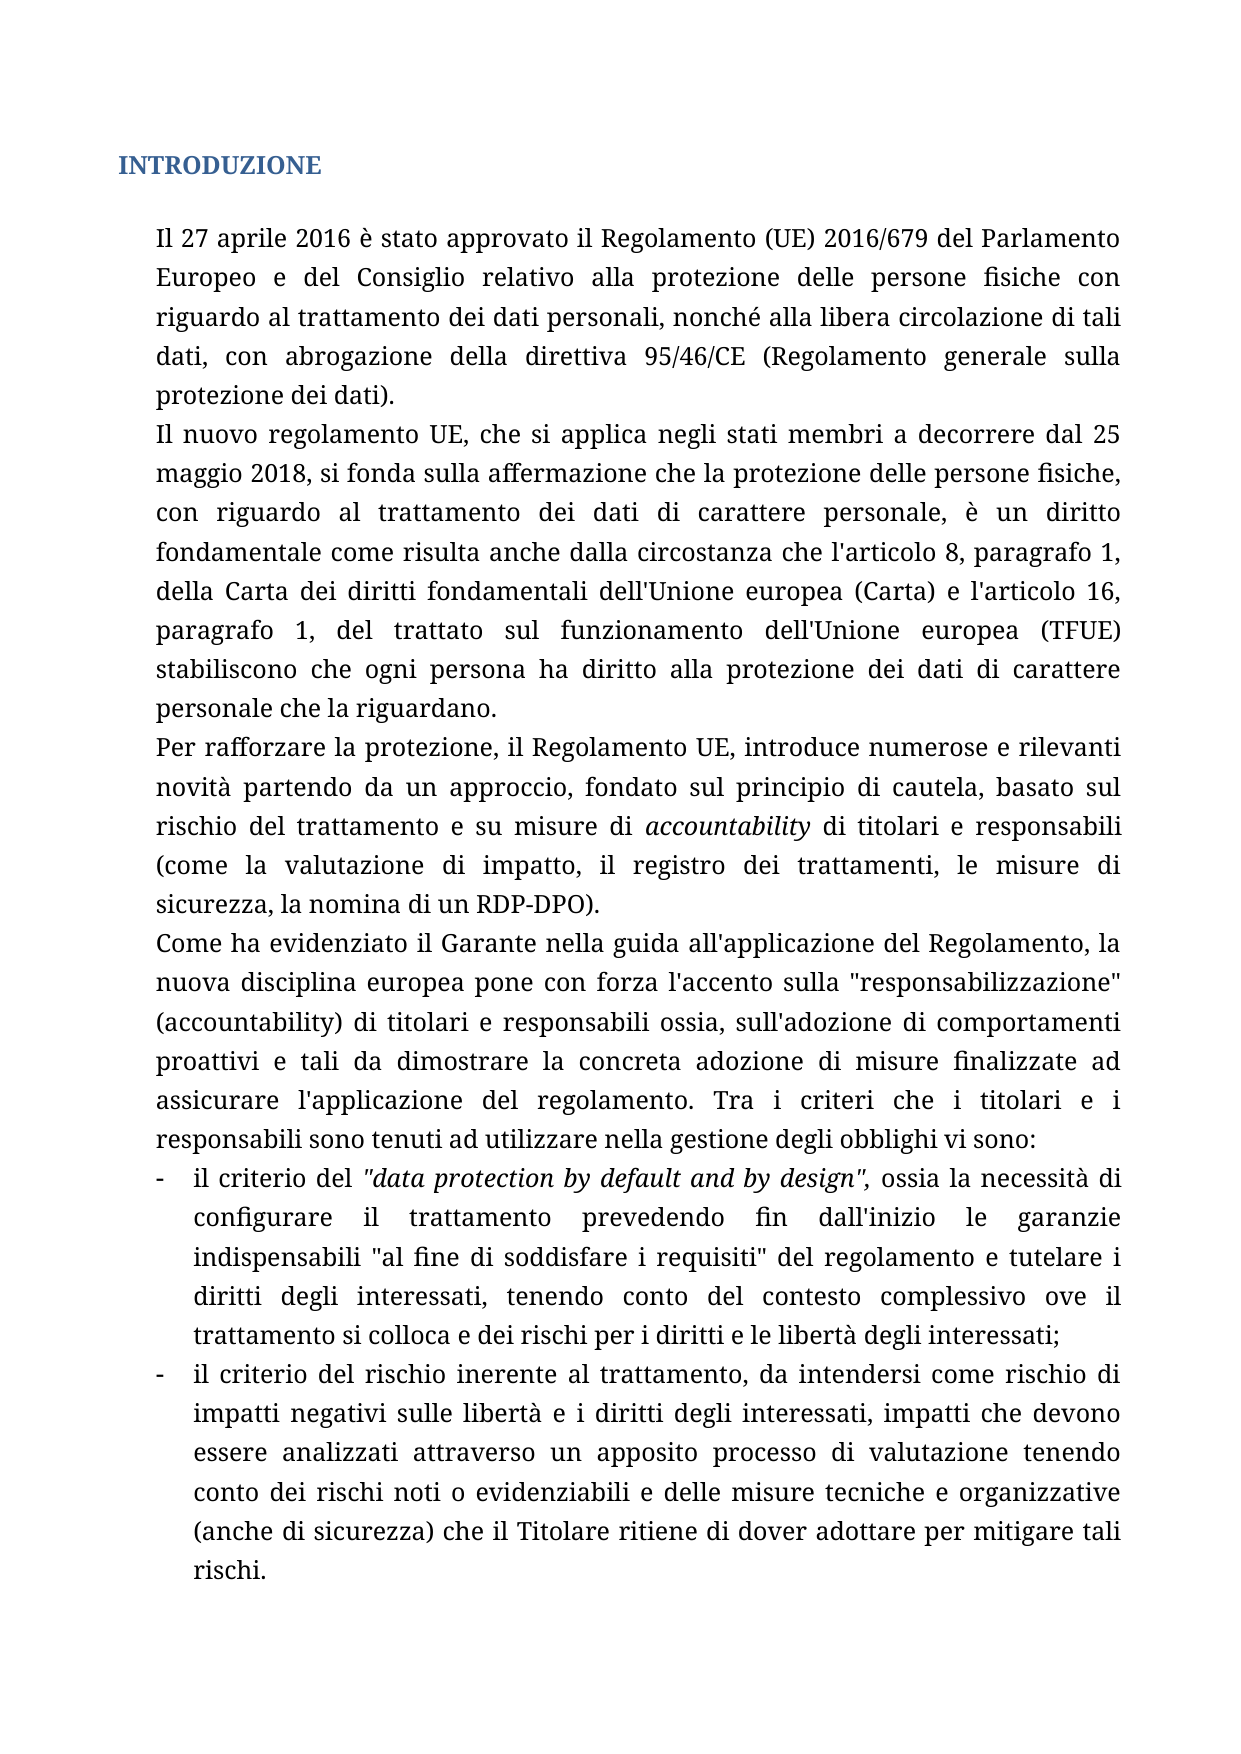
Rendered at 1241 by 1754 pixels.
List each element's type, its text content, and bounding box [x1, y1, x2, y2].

list il criterio del "data protection by default and by design", ossia la necessità di configurare il trattamento prevedendo fin dall'inizio le garanzie indispensabili "al fine di soddisfare i requisiti" del regolamento e tutelare i diritti degli interessati, tenendo conto del contesto complessivo ove il trattamento si colloca e dei rischi per i diritti e le libertà degli interessati; [156, 1161, 1122, 1352]
list il criterio del rischio inerente al trattamento, da intendersi come rischio di impatti negativi sulle libertà e i diritti degli interessati, impatti che devono essere analizzati attraverso un apposito processo di valutazione tenendo conto dei rischi noti o evidenziabili e delle misure tecniche e organizzative (anche di sicurezza) che il Titolare ritiene di dover adottare per mitigare tali rischi. [156, 1357, 1122, 1587]
text Per rafforzare la protezione, il Regolamento UE, introduce numerose e rilevanti novità partendo da un approccio, fondato sul principio di cautela, basato sul rischio del trattamento e su misure di accountability di titolari e responsabili (come la valutazione di impatto, il registro dei trattamenti, le misure di sicurezza, la nomina di un RDP-DPO). [156, 730, 1122, 921]
text Il 27 aprile 2016 è stato approvato il Regolamento (UE) 2016/679 del Parlamento Europeo e del Consiglio relativo alla protezione delle persone fisiche con riguardo al trattamento dei dati personali, nonché alla libera circolazione di tali dati, con abrogazione della direttiva 95/46/CE (Regolamento generale sulla protezione dei dati). [156, 221, 1122, 412]
subtitle INTRODUZIONE [118, 148, 1122, 182]
text Come ha evidenziato il Garante nella guida all'applicazione del Regolamento, la nuova disciplina europea pone con forza l'accento sulla "responsabilizzazione" (accountability) di titolari e responsabili ossia, sull'adozione di comportamenti proattivi e tali da dimostrare la concreta adozione di misure finalizzate ad assicurare l'applicazione del regolamento. Tra i criteri che i titolari e i responsabili sono tenuti ad utilizzare nella gestione degli obblighi vi sono: [156, 926, 1122, 1156]
text Il nuovo regolamento UE, che si applica negli stati membri a decorrere dal 25 maggio 2018, si fonda sulla affermazione che la protezione delle persone fisiche, con riguardo al trattamento dei dati di carattere personale, è un diritto fondamentale come risulta anche dalla circostanza che l'articolo 8, paragrafo 1, della Carta dei diritti fondamentali dell'Unione europea (Carta) e l'articolo 16, paragrafo 1, del trattato sul funzionamento dell'Unione europea (TFUE) stabiliscono che ogni persona ha diritto alla protezione dei dati di carattere personale che la riguardano. [156, 417, 1122, 725]
